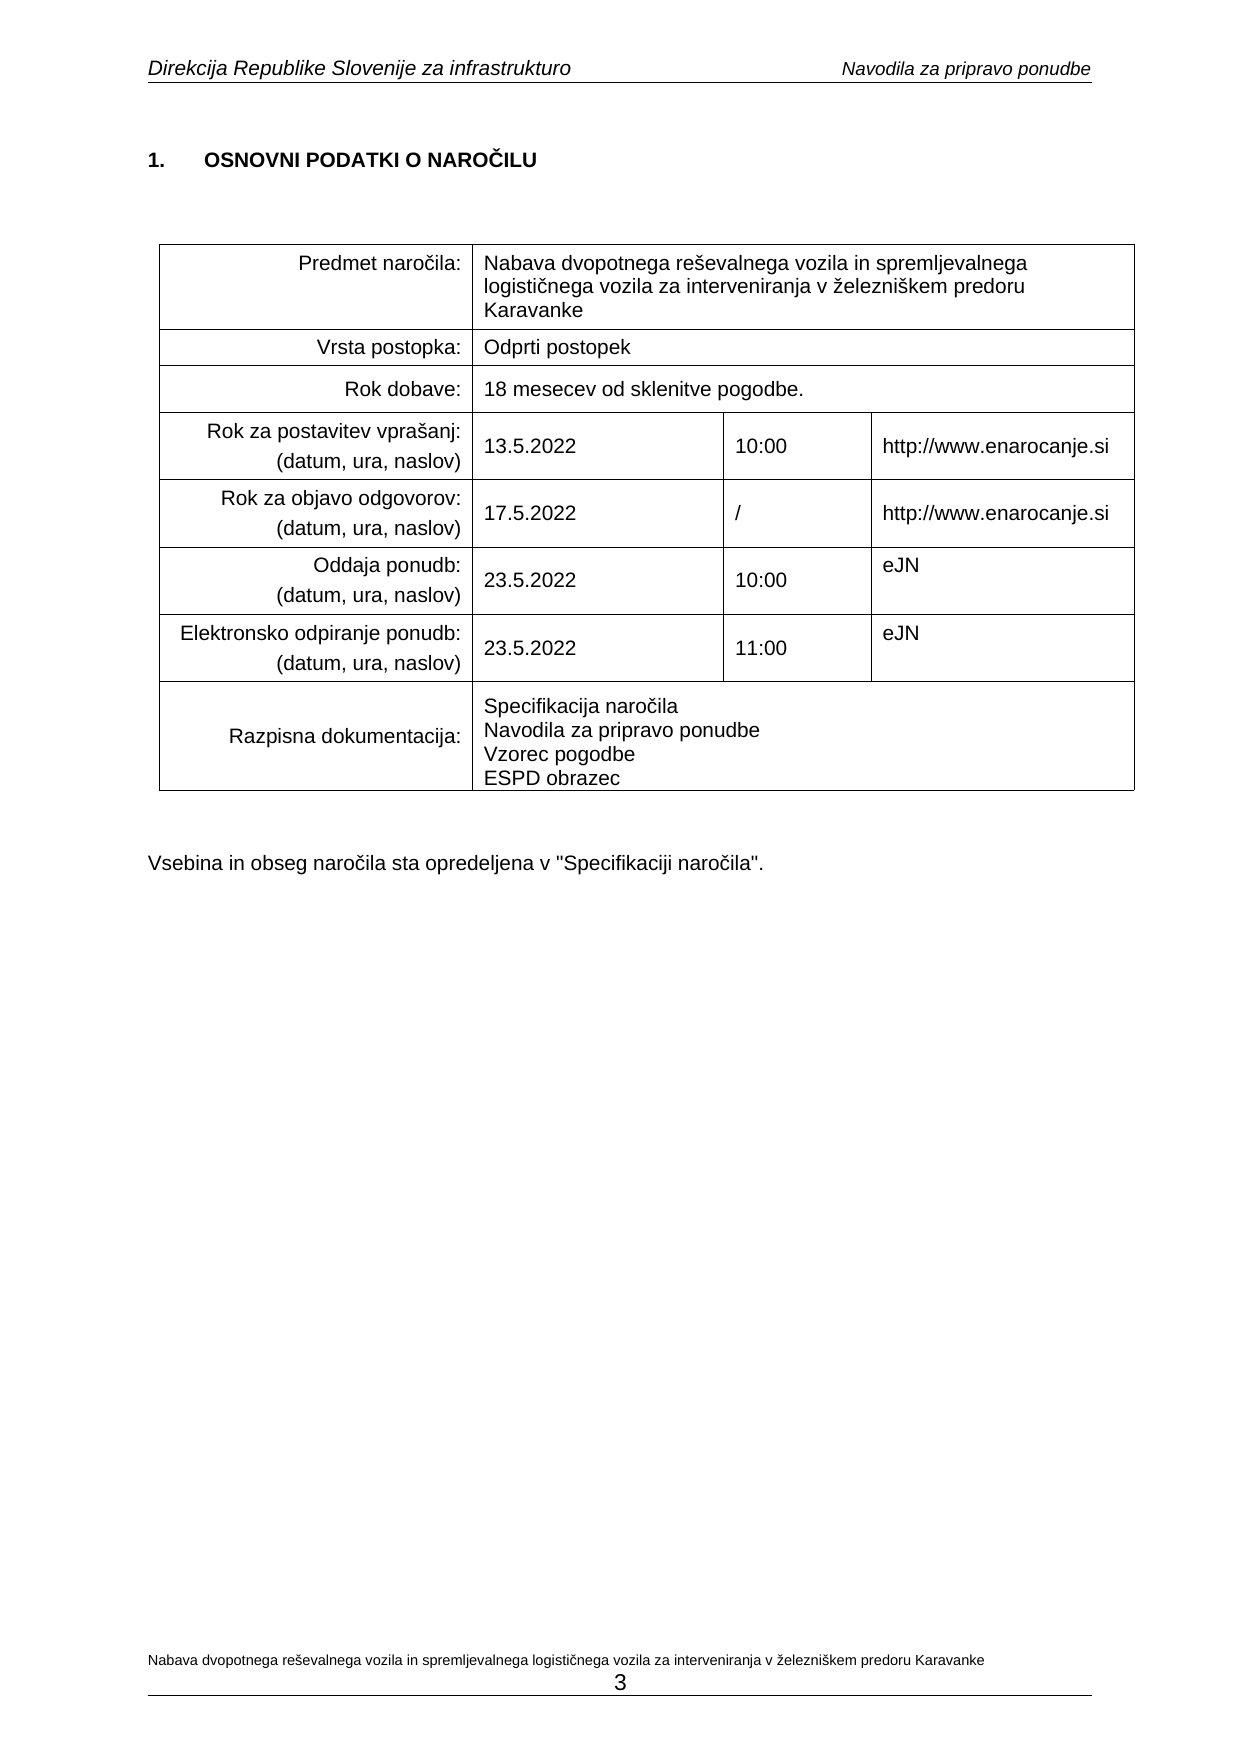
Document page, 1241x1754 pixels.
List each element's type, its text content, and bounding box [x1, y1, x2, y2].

table_header Nabava dvopotnega reševalnega vozila in spremljevalnega logističnega vozila za interveniranja v železniškem predoru Karavanke [473, 245, 1134, 328]
table_header Predmet naročila: [160, 245, 472, 328]
table_cell 17.5.2022 [473, 480, 723, 546]
table_cell eJN [872, 615, 1134, 681]
table_cell 18 mesecev od sklenitve pogodbe. [473, 366, 1134, 412]
table_cell 13.5.2022 [473, 413, 723, 479]
subtitle Vsebina in obseg naročila sta opredeljena v "Specifikaciji naročila". [148, 851, 1092, 874]
table_cell Elektronsko odpiranje ponudb: (datum, ura, naslov) [160, 615, 472, 681]
subtitle 1. OSNOVNI PODATKI O NAROČILU [148, 148, 1092, 172]
table_cell Vrsta postopka: [160, 330, 472, 365]
table_cell 23.5.2022 [473, 615, 723, 681]
table_cell Rok za postavitev vprašanj: (datum, ura, naslov) [160, 413, 472, 479]
table_cell Odprti postopek [473, 330, 1134, 365]
table_cell eJN [872, 548, 1134, 613]
table_cell Razpisna dokumentacija: [160, 682, 472, 789]
table_cell Rok dobave: [160, 366, 472, 412]
table_cell 10:00 [724, 548, 871, 613]
table_cell / [724, 480, 871, 546]
table_cell Rok za objavo odgovorov: (datum, ura, naslov) [160, 480, 472, 546]
table_cell Specifikacija naročila Navodila za pripravo ponudbe Vzorec pogodbe ESPD obrazec [473, 682, 1134, 789]
table_cell http://www.enarocanje.si [872, 413, 1134, 479]
table_cell http://www.enarocanje.si [872, 480, 1134, 546]
table_cell 11:00 [724, 615, 871, 681]
table_cell 23.5.2022 [473, 548, 723, 613]
table_cell Oddaja ponudb: (datum, ura, naslov) [160, 548, 472, 613]
table_cell 10:00 [724, 413, 871, 479]
